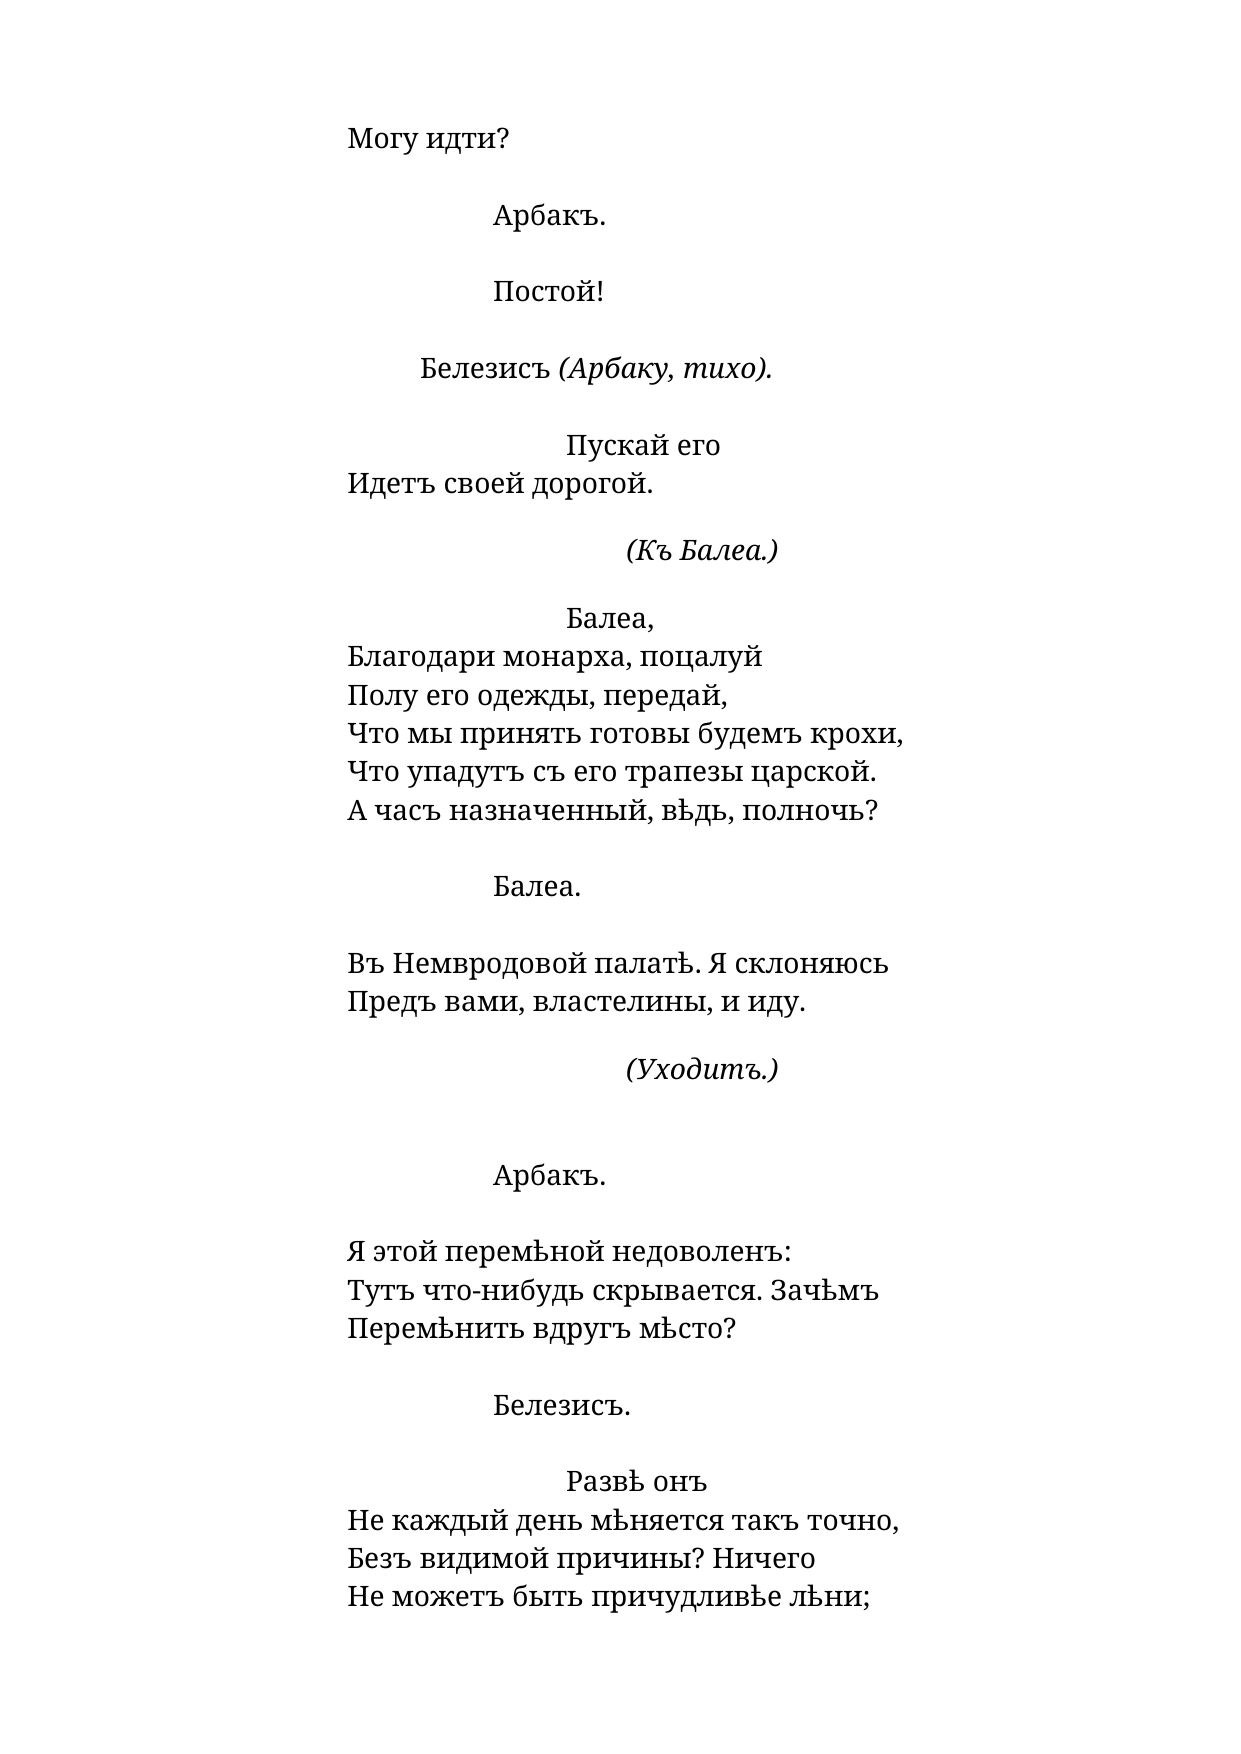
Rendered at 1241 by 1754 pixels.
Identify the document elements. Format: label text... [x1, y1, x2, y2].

text Тутъ что-нибудь скрывается. Зачѣмъ [252, 1270, 1152, 1308]
text Полу его одежды, передай, [252, 675, 1152, 713]
text Белезисъ (Арбаку, тихо). [252, 348, 1152, 386]
text Пускай его [252, 425, 1152, 463]
text Перемѣнить вдругъ мѣсто? [252, 1308, 1152, 1346]
text Что упадутъ съ его трапезы царской. [252, 751, 1152, 790]
text Безъ видимой причины? Ничего [252, 1538, 1152, 1576]
text Предъ вами, властелины, и иду. [252, 981, 1152, 1020]
text Не можетъ быть причудливѣе лѣни; [252, 1576, 1152, 1615]
text Я этой перемѣной недоволенъ: [252, 1231, 1152, 1270]
text Постой! [252, 271, 1152, 310]
text А часъ назначенный, вѣдь, полночь? [252, 790, 1152, 828]
text Арбакъ. [252, 1155, 1152, 1193]
text Арбакъ. [252, 195, 1152, 233]
text (Уходитъ.) [252, 1049, 1152, 1087]
text Могу идти? [252, 118, 1152, 156]
text Балеа, [252, 598, 1152, 636]
text Белезисъ. [252, 1385, 1152, 1423]
text Въ Немвродовой палатѣ. Я склоняюсь [252, 943, 1152, 981]
text Что мы принять готовы будемъ крохи, [252, 713, 1152, 751]
text (Къ Балеа.) [252, 531, 1152, 569]
text Балеа. [252, 866, 1152, 905]
text Не каждый день мѣняется такъ точно, [252, 1500, 1152, 1538]
text Развѣ онъ [252, 1461, 1152, 1500]
text Благодари монарха, поцалуй [252, 636, 1152, 675]
text Идетъ своей дорогой. [252, 463, 1152, 501]
